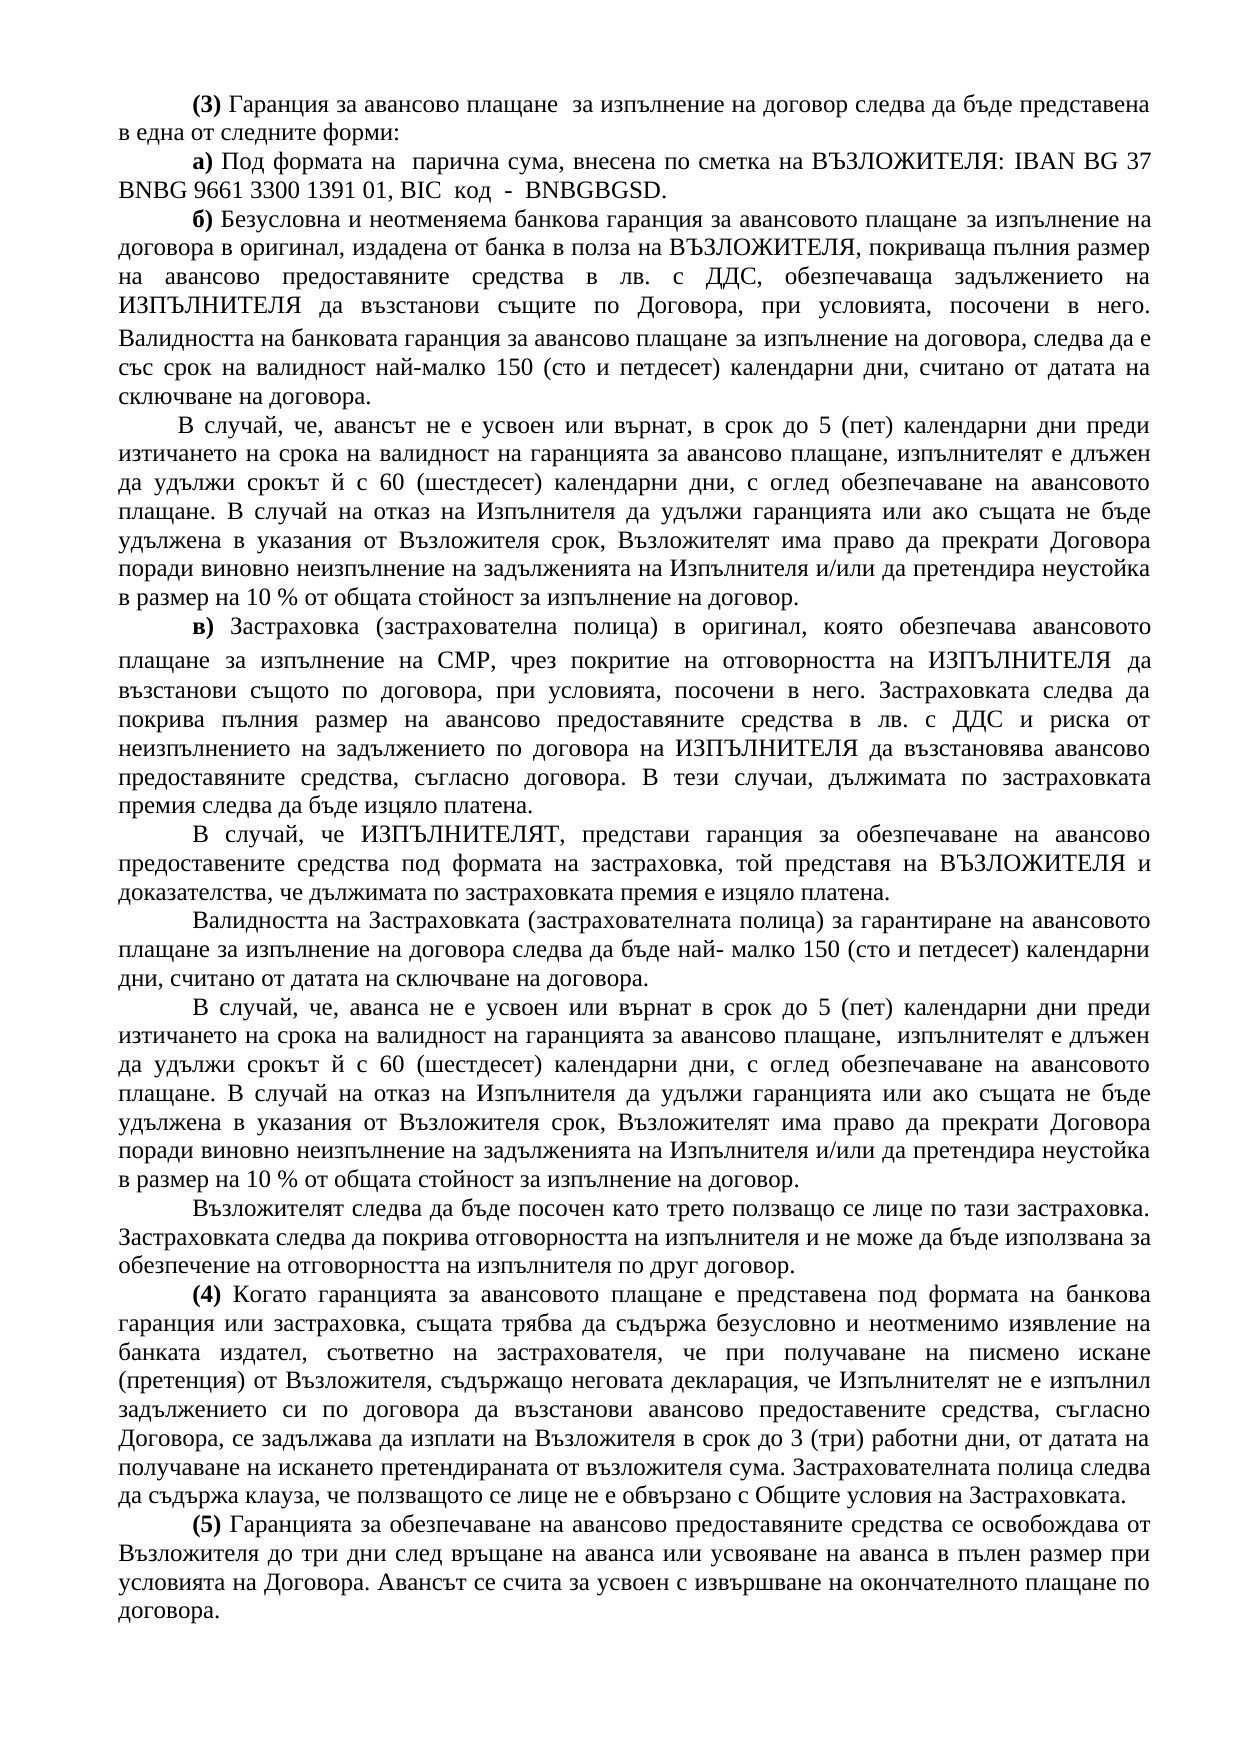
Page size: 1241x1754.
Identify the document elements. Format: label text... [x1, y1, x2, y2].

text а) Под формата на парична сума, внесена по сметка на ВЪЗЛОЖИТЕЛЯ: IBAN BG 37 BNBG 9661 3300 1391 01, BIC код - BNBGBGSD. [118, 146, 1152, 204]
text Валидността на Застраховката (застрахователната полица) за гарантиране на авансовото плащане за изпълнение на договора следва да бъде най- малко 150 (сто и петдесет) календарни дни, считано от датата на сключване на договора. [118, 905, 1152, 992]
text (4) Когато гаранцията за авансовото плащане е представена под формата на банкова гаранция или застраховка, същата трябва да съдържа безусловно и неотменимо изявление на банката издател, съответно на застрахователя, че при получаване на писмено искане (претенция) от Възложителя, съдържащо неговата декларация, че Изпълнителят не е изпълнил задължението си по договора да възстанови авансово предоставените средства, съгласно Договора, се задължава да изплати на Възложителя в срок до 3 (три) работни дни, от датата на получаване на искането претендираната от възложителя сума. Застрахователната полица следва да съдържа клауза, че ползващото се лице не е обвързано с Общите условия на Застраховката. [118, 1279, 1152, 1509]
text б) Безусловна и неотменяема банкова гаранция за авансовото плащане за изпълнение на договора в оригинал, издадена от банка в полза на ВЪЗЛОЖИТЕЛЯ, покриваща пълния размер на авансово предоставяните средства в лв. с ДДС, обезпечаваща задължението на ИЗПЪЛНИТЕЛЯ да възстанови същите по Договора, при условията, посочени в него. Валидността на банковата гаранция за авансово плащане за изпълнение на договора, следва да е със срок на валидност най-малко 150 (сто и петдесет) календарни дни, считано от датата на сключване на договора. [118, 204, 1152, 410]
text В случай, че ИЗПЪЛНИТЕЛЯТ, представи гаранция за обезпечаване на авансово предоставените средства под формата на застраховка, той представя на ВЪЗЛОЖИТЕЛЯ и доказателства, че дължимата по застраховката премия е изцяло платена. [118, 819, 1152, 905]
text Възложителят следва да бъде посочен като трето ползващо се лице по тази застраховка. Застраховката следва да покрива отговорността на изпълнителя и не може да бъде използвана за обезпечение на отговорността на изпълнителя по друг договор. [118, 1193, 1152, 1279]
text (5) Гаранцията за обезпечаване на авансово предоставяните средства се освобождава от Възложителя до три дни след връщане на аванса или усвояване на аванса в пълен размер при условията на Договора. Авансът се счита за усвоен с извършване на окончателното плащане по договора. [118, 1509, 1152, 1624]
text в) Застраховка (застрахователна полица) в оригинал, която обезпечава авансовото плащане за изпълнение на СМР, чрез покритие на отговорността на ИЗПЪЛНИТЕЛЯ да възстанови същото по договора, при условията, посочени в него. Застраховката следва да покрива пълния размер на авансово предоставяните средства в лв. с ДДС и риска от неизпълнението на задължението по договора на ИЗПЪЛНИТЕЛЯ да възстановява авансово предоставяните средства, съгласно договора. В тези случаи, дължимата по застраховката премия следва да бъде изцяло платена. [118, 611, 1152, 819]
text В случай, че, авансът не е усвоен или върнат, в срок до 5 (пет) календарни дни преди изтичането на срока на валидност на гаранцията за авансово плащане, изпълнителят е длъжен да удължи срокът й с 60 (шестдесет) календарни дни, с оглед обезпечаване на авансовото плащане. В случай на отказ на Изпълнителя да удължи гаранцията или ако същата не бъде удължена в указания от Възложителя срок, Възложителят има право да прекрати Договора поради виновно неизпълнение на задълженията на Изпълнителя и/или да претендира неустойка в размер на 10 % от общата стойност за изпълнение на договор. [118, 410, 1152, 611]
text (3) Гаранция за авансово плащане за изпълнение на договор следва да бъде представена в една от следните форми: [118, 89, 1152, 146]
text В случай, че, аванса не е усвоен или върнат в срок до 5 (пет) календарни дни преди изтичането на срока на валидност на гаранцията за авансово плащане, изпълнителят е длъжен да удължи срокът й с 60 (шестдесет) календарни дни, с оглед обезпечаване на авансовото плащане. В случай на отказ на Изпълнителя да удължи гаранцията или ако същата не бъде удължена в указания от Възложителя срок, Възложителят има право да прекрати Договора поради виновно неизпълнение на задълженията на Изпълнителя и/или да претендира неустойка в размер на 10 % от общата стойност за изпълнение на договор. [118, 992, 1152, 1193]
